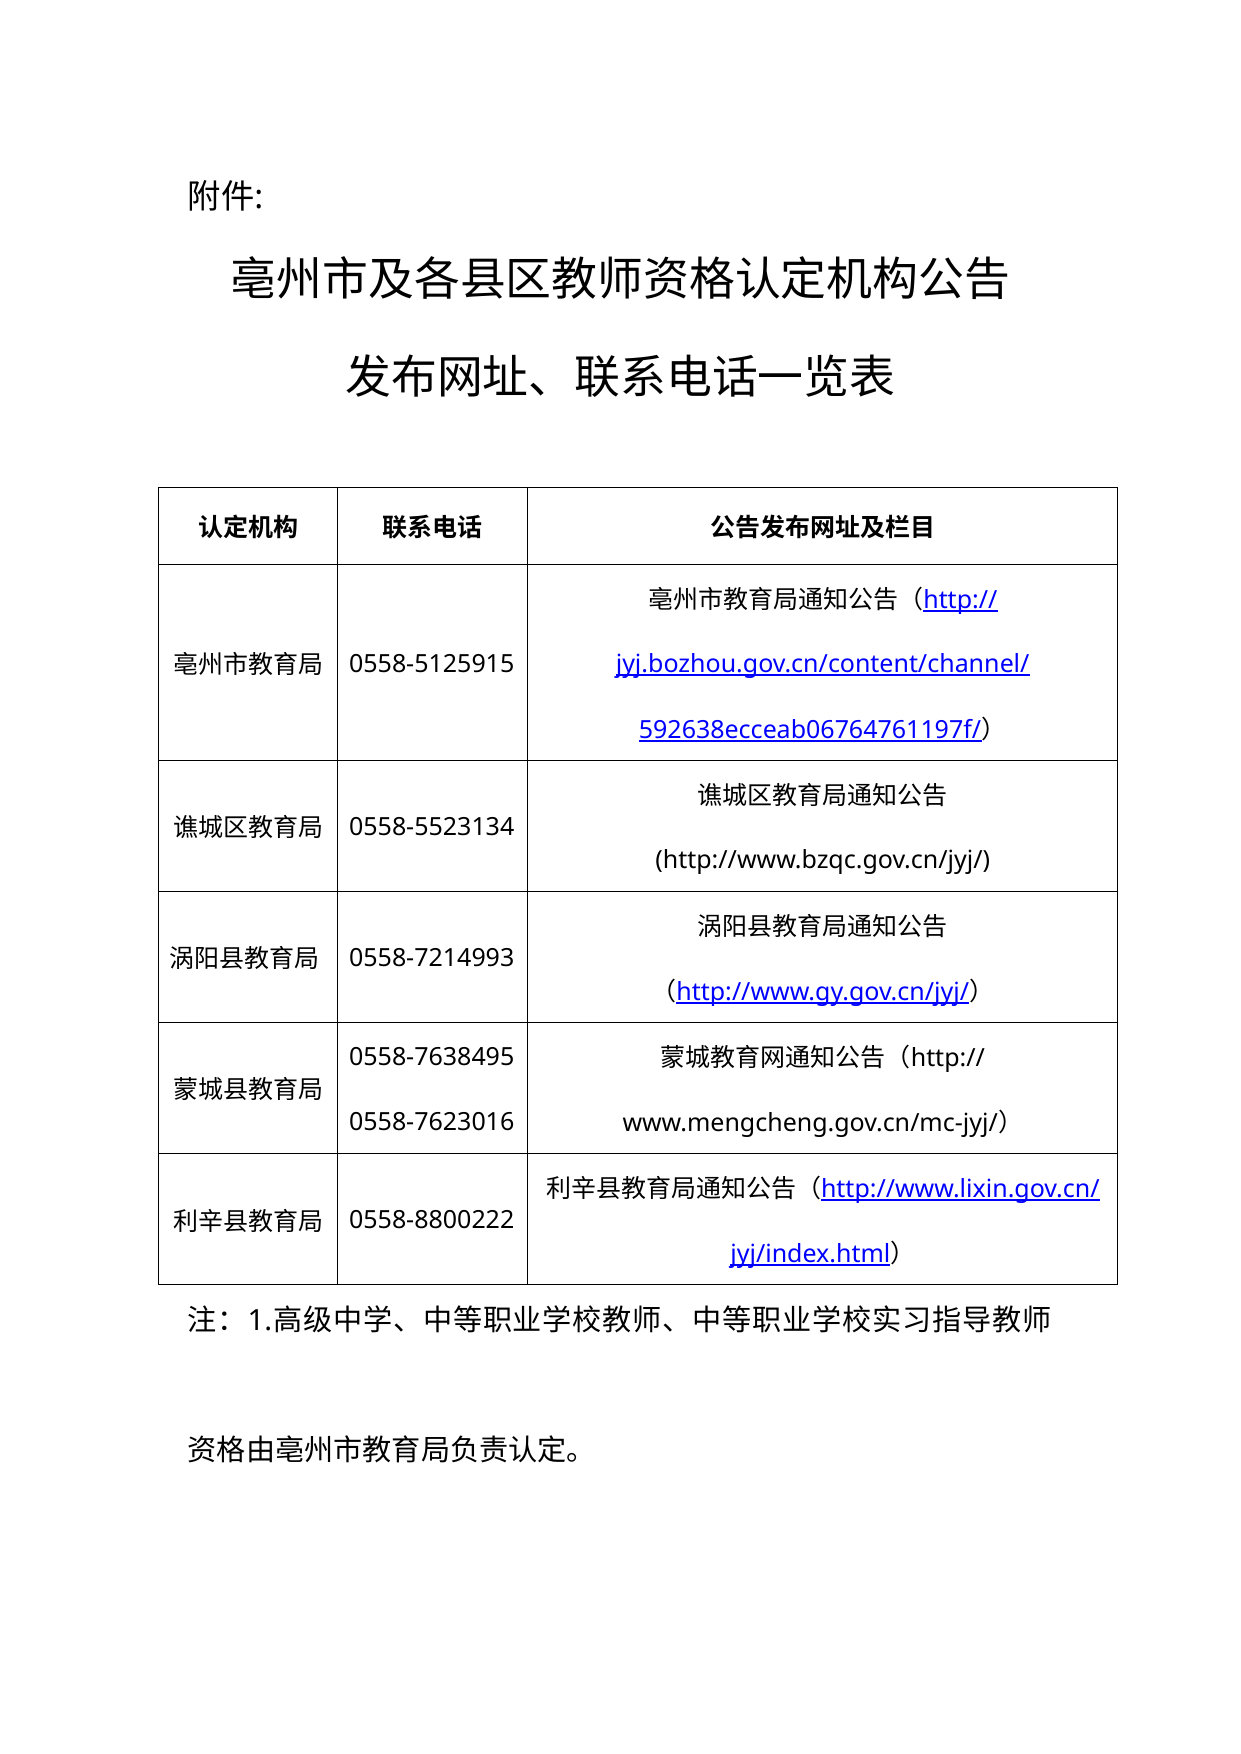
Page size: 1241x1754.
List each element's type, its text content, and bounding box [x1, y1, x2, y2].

table_cell 0558-5523134 [338, 761, 527, 891]
table_header 联系电话 [338, 488, 527, 564]
text 亳州市及各县区教师资格认定机构公告 [187, 227, 1053, 324]
table_cell 0558-7638495 0558-7623016 [338, 1023, 527, 1153]
text 发布网址、联系电话一览表 [187, 324, 1053, 422]
table_cell 涡阳县教育局通知公告 （http://www.gy.gov.cn/jyj/） [528, 892, 1117, 1022]
table_cell 涡阳县教育局 [159, 892, 337, 1022]
text 附件: [187, 162, 1053, 227]
table_header 认定机构 [159, 488, 337, 564]
table_cell 利辛县教育局通知公告（http://www.lixin.gov.cn/jyj/index.html） [528, 1154, 1117, 1284]
table_cell 亳州市教育局通知公告（http://jyj.bozhou.gov.cn/content/channel/592638ecceab06764761197f/） [528, 565, 1117, 760]
table_cell 谯城区教育局通知公告 (http://www.bzqc.gov.cn/jyj/) [528, 761, 1117, 891]
table_cell 0558-5125915 [338, 565, 527, 760]
table_cell 谯城区教育局 [159, 761, 337, 891]
table_cell 亳州市教育局 [159, 565, 337, 760]
table_cell 蒙城教育网通知公告（http://www.mengcheng.gov.cn/mc-jyj/） [528, 1023, 1117, 1153]
table_cell 蒙城县教育局 [159, 1023, 337, 1153]
text 注：1.高级中学、中等职业学校教师、中等职业学校实习指导教师资格由亳州市教育局负责认定。 [187, 1285, 1053, 1480]
table_cell 利辛县教育局 [159, 1154, 337, 1284]
table_header 公告发布网址及栏目 [528, 488, 1117, 564]
table_cell 0558-7214993 [338, 892, 527, 1022]
table_cell 0558-8800222 [338, 1154, 527, 1284]
